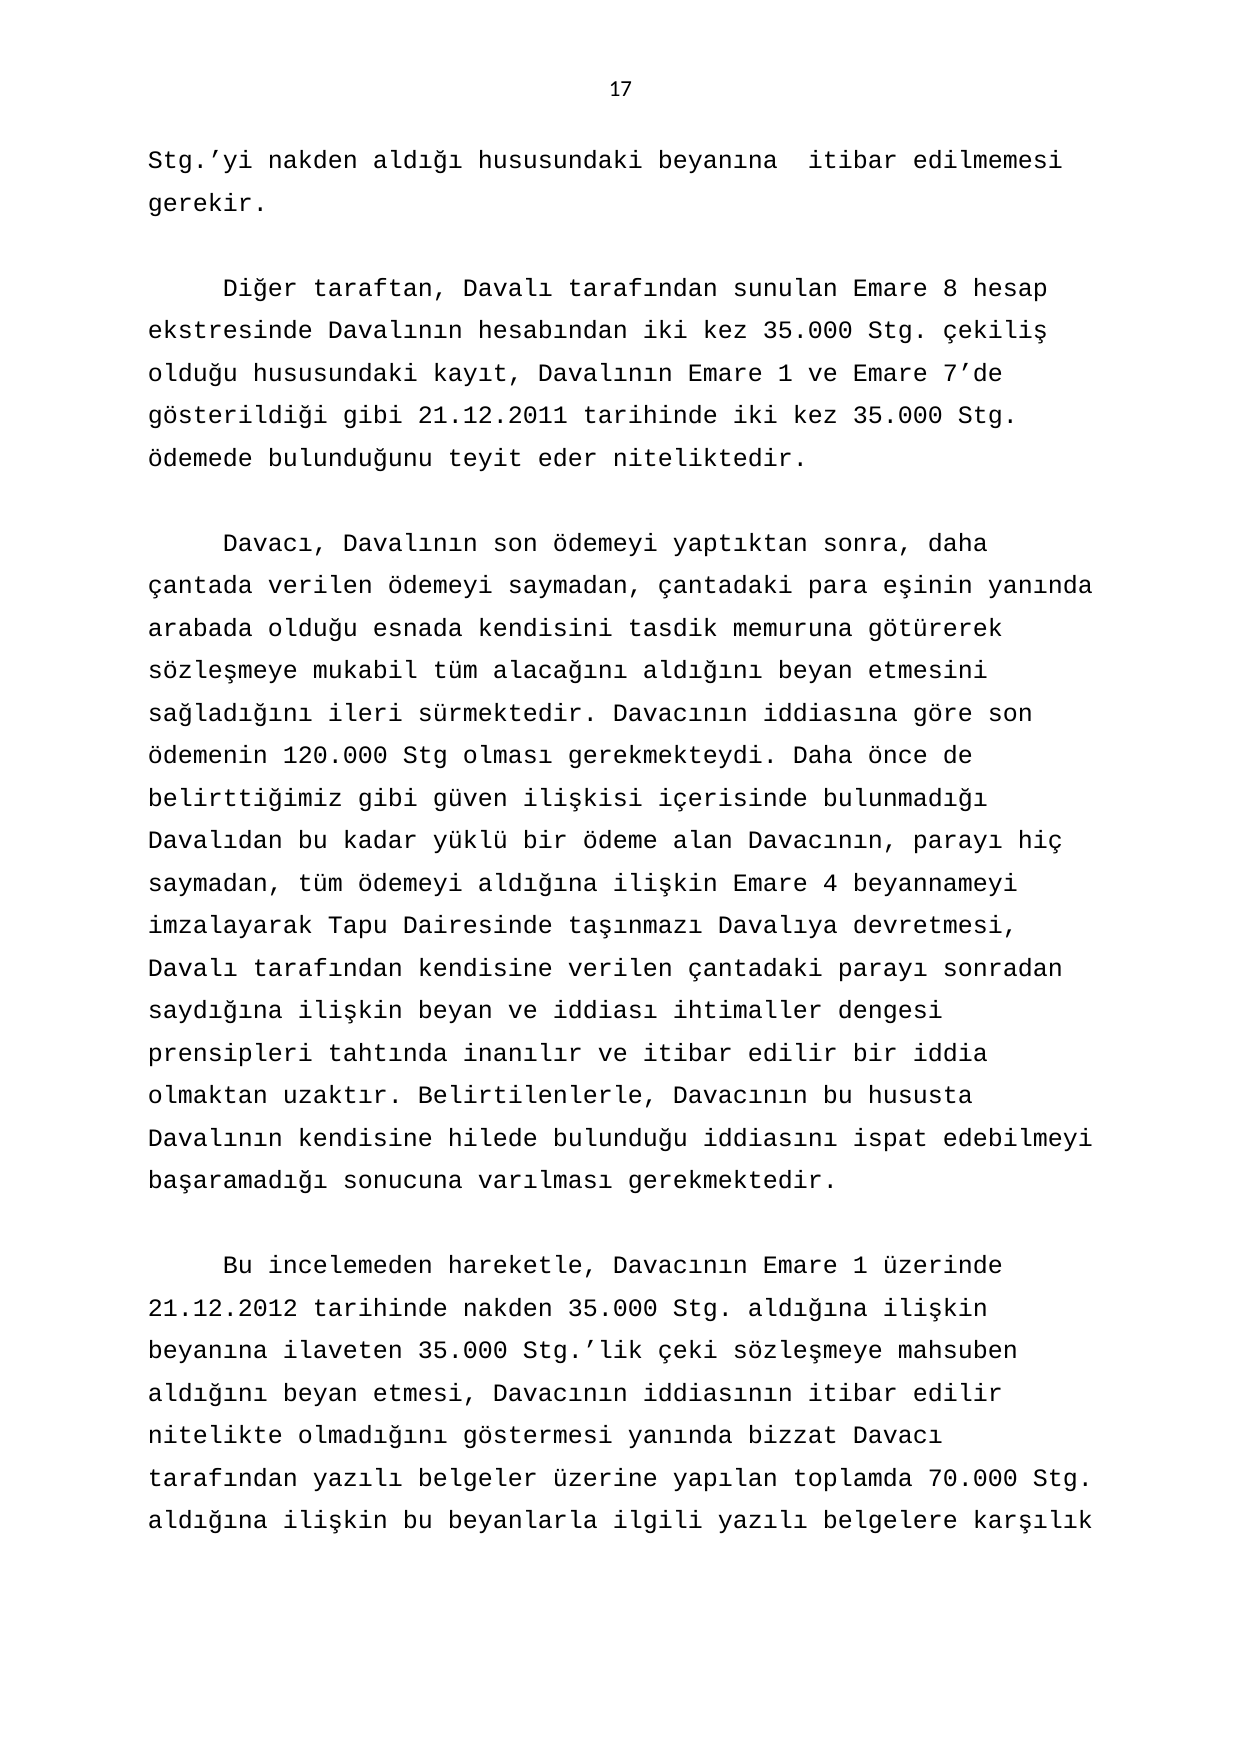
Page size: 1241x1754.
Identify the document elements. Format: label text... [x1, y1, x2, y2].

text Davacı, Davalının son ödemeyi yaptıktan sonra, daha çantada verilen ödemeyi saymadan, çantadaki para eşinin yanında arabada olduğu esnada kendisini tasdik memuruna götürerek sözleşmeye mukabil tüm alacağını aldığını beyan etmesini sağladığını ileri sürmektedir. Davacının iddiasına göre son ödemenin 120.000 Stg olması gerekmekteydi. Daha önce de belirttiğimiz gibi güven ilişkisi içerisinde bulunmadığı Davalıdan bu kadar yüklü bir ödeme alan Davacının, parayı hiç saymadan, tüm ödemeyi aldığına ilişkin Emare 4 beyannameyi imzalayarak Tapu Dairesinde taşınmazı Davalıya devretmesi, Davalı tarafından kendisine verilen çantadaki parayı sonradan saydığına ilişkin beyan ve iddiası ihtimaller dengesi prensipleri tahtında inanılır ve itibar edilir bir iddia olmaktan uzaktır. Belirtilenlerle, Davacının bu hususta Davalının kendisine hilede bulunduğu iddiasını ispat edebilmeyi başaramadığı sonucuna varılması gerekmektedir. [148, 530, 1093, 1196]
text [148, 148, 1093, 218]
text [148, 1253, 1093, 1536]
text Diğer taraftan, Davalı tarafından sunulan Emare 8 hesap ekstresinde Davalının hesabından iki kez 35.000 Stg. çekiliş olduğu hususundaki kayıt, Davalının Emare 1 ve Emare 7’de gösterildiği gibi 21.12.2011 tarihinde iki kez 35.000 Stg. ödemede bulunduğunu teyit eder niteliktedir. [148, 275, 1093, 473]
